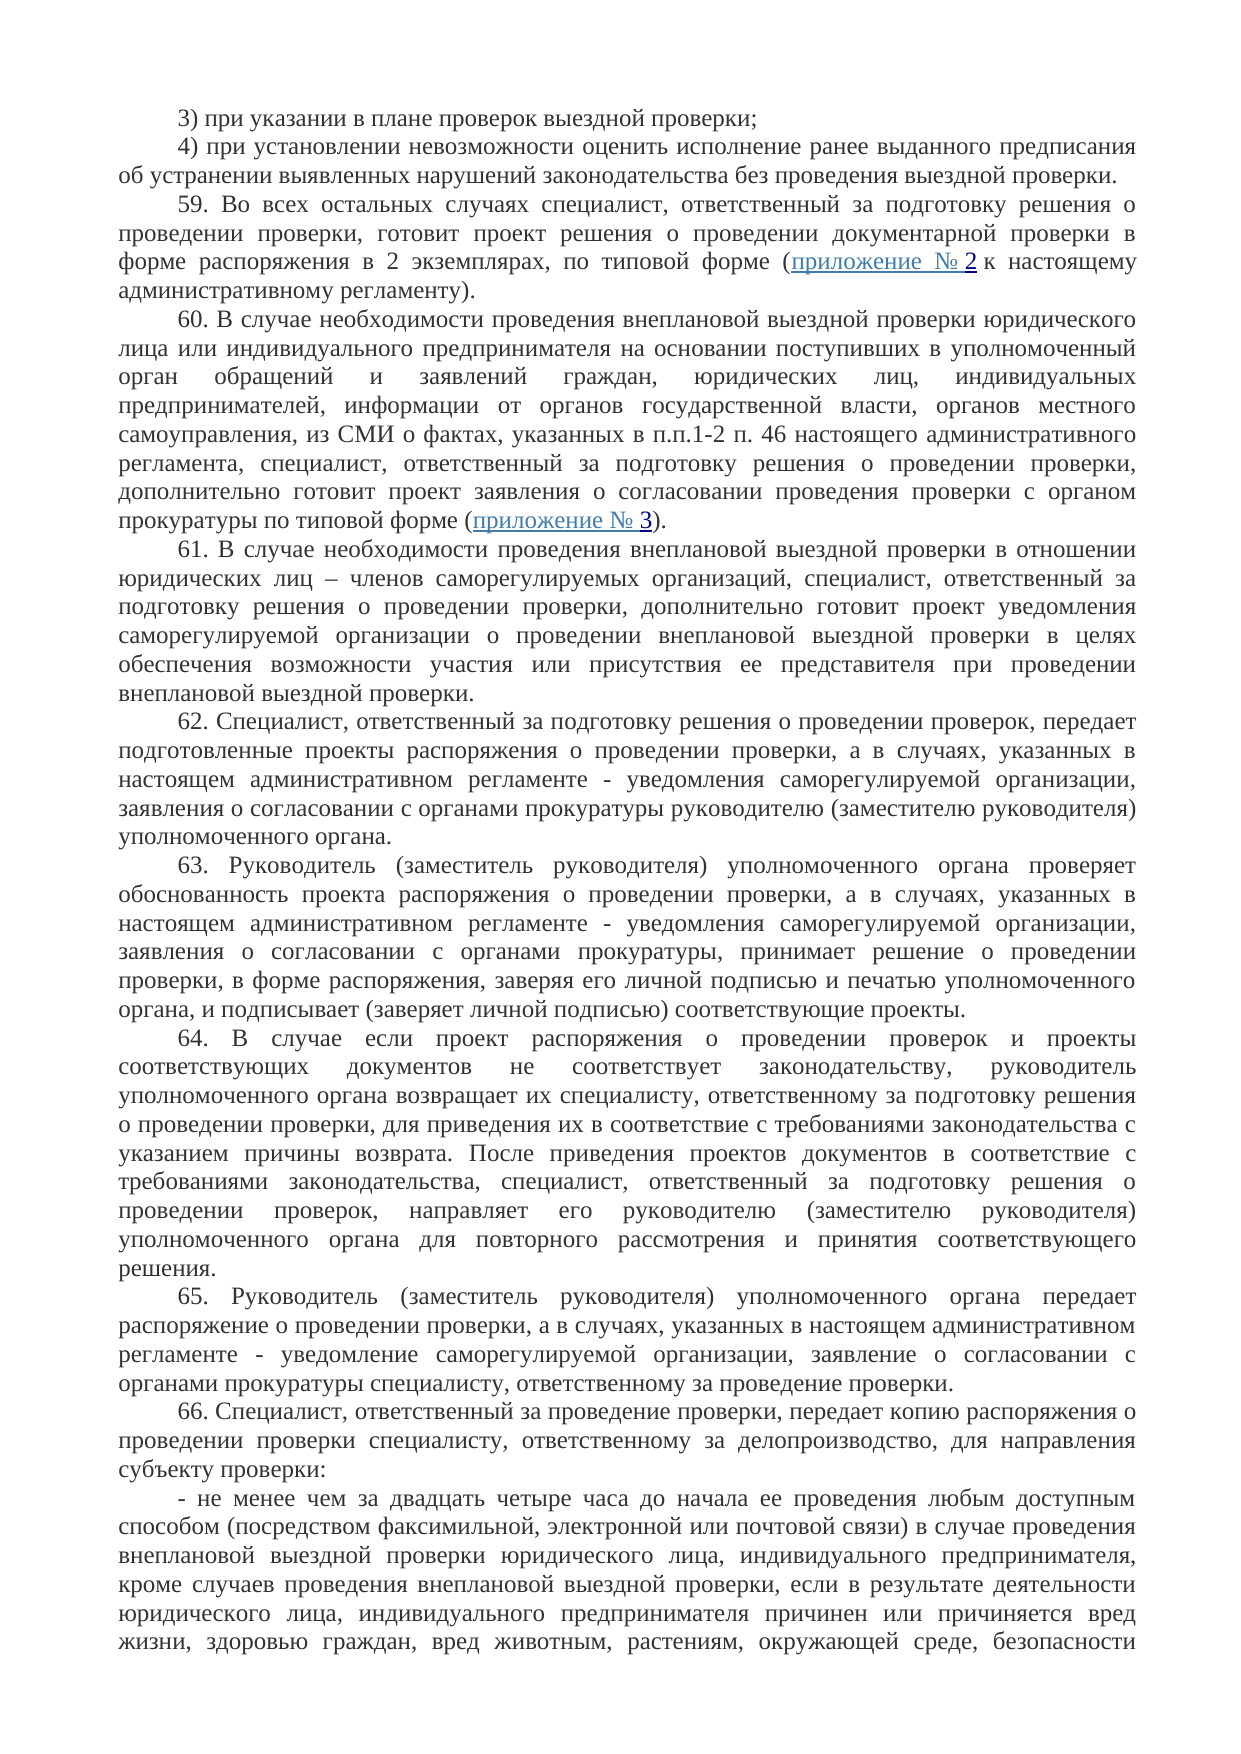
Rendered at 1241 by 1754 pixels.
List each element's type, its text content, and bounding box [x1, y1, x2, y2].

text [118, 1483, 1137, 1655]
text 62. Специалист, ответственный за подготовку решения о проведении проверок, передает подготовленные проекты распоряжения о проведении проверки, а в случаях, указанных в настоящем административном регламенте - уведомления саморегулируемой организации, заявления о согласовании с органами прокуратуры руководителю (заместителю руководителя) уполномоченного органа. [118, 706, 1137, 850]
text 61. В случае необходимости проведения внеплановой выездной проверки в отношении юридических лиц – членов саморегулируемых организаций, специалист, ответственный за подготовку решения о проведении проверки, дополнительно готовит проект уведомления саморегулируемой организации о проведении внеплановой выездной проверки в целях обеспечения возможности участия или присутствия ее представителя при проведении внеплановой выездной проверки. [118, 534, 1137, 706]
text 66. Специалист, ответственный за проведение проверки, передает копию распоряжения о проведении проверки специалисту, ответственному за делопроизводство, для направления субъекту проверки: [118, 1396, 1137, 1483]
text 4) при установлении невозможности оценить исполнение ранее выданного предписания об устранении выявленных нарушений законодательства без проведения выездной проверки. [118, 131, 1137, 189]
text 64. В случае если проект распоряжения о проведении проверок и проекты соответствующих документов не соответствует законодательству, руководитель уполномоченного органа возвращает их специалисту, ответственному за подготовку решения о проведении проверки, для приведения их в соответствие с требованиями законодательства с указанием причины возврата. После приведения проектов документов в соответствие с требованиями законодательства, специалист, ответственный за подготовку решения о проведении проверок, направляет его руководителю (заместителю руководителя) уполномоченного органа для повторного рассмотрения и принятия соответствующего решения. [118, 1023, 1137, 1281]
text 3) при указании в плане проверок выездной проверки; [118, 103, 1137, 131]
text 59. Во всех остальных случаях специалист, ответственный за подготовку решения о проведении проверки, готовит проект решения о проведении документарной проверки в форме распоряжения в 2 экземплярах, по типовой форме (приложение № 2 к настоящему административному регламенту). [118, 189, 1137, 304]
text 65. Руководитель (заместитель руководителя) уполномоченного органа передает распоряжение о проведении проверки, а в случаях, указанных в настоящем административном регламенте - уведомление саморегулируемой организации, заявление о согласовании с органами прокуратуры специалисту, ответственному за проведение проверки. [118, 1281, 1137, 1396]
text 60. В случае необходимости проведения внеплановой выездной проверки юридического лица или индивидуального предпринимателя на основании поступивших в уполномоченный орган обращений и заявлений граждан, юридических лиц, индивидуальных предпринимателей, информации от органов государственной власти, органов местного самоуправления, из СМИ о фактах, указанных в п.п.1-2 п. 46 настоящего административного регламента, специалист, ответственный за подготовку решения о проведении проверки, дополнительно готовит проект заявления о согласовании проведения проверки с органом прокуратуры по типовой форме (приложение № 3). [118, 304, 1137, 534]
text 63. Руководитель (заместитель руководителя) уполномоченного органа проверяет обоснованность проекта распоряжения о проведении проверки, а в случаях, указанных в настоящем административном регламенте - уведомления саморегулируемой организации, заявления о согласовании с органами прокуратуры, принимает решение о проведении проверки, в форме распоряжения, заверяя его личной подписью и печатью уполномоченного органа, и подписывает (заверяет личной подписью) соответствующие проекты. [118, 850, 1137, 1023]
